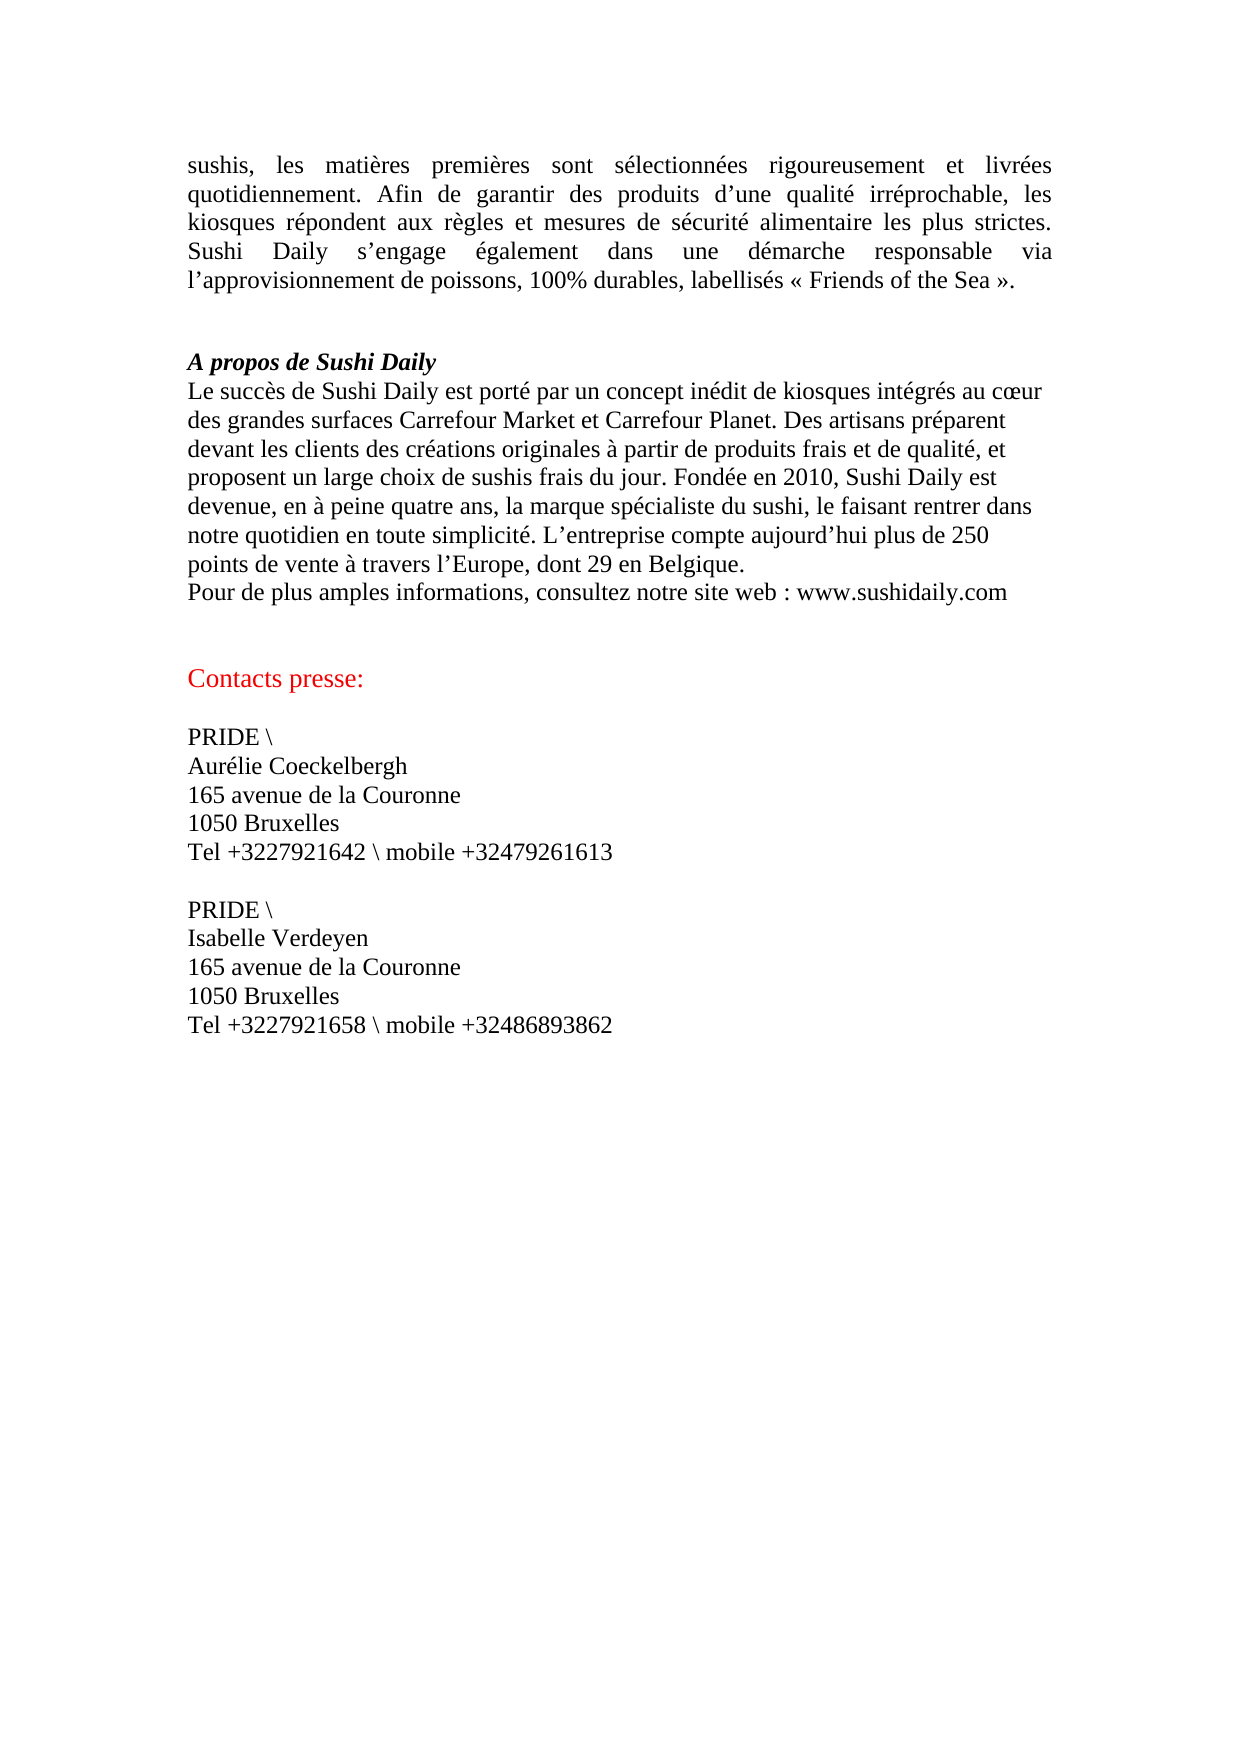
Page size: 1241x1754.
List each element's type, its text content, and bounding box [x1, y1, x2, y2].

text Pour de plus amples informations, consultez notre site web : www.sushidaily.com [187, 577, 1053, 606]
text Le succès de Sushi Daily est porté par un concept inédit de kiosques intégrés au cœur des grandes surfaces Carrefour Market et Carrefour Planet. Des artisans préparent devant les clients des créations originales à partir de produits frais et de qualité, et proposent un large choix de sushis frais du jour. Fondée en 2010, Sushi Daily est devenue, en à peine quatre ans, la marque spécialiste du sushi, le faisant rentrer dans notre quotidien en toute simplicité. L’entreprise compte aujourd’hui plus de 250 points de vente à travers l’Europe, dont 29 en Belgique. [187, 376, 1053, 577]
text Isabelle Verdeyen [187, 923, 1053, 952]
text Aurélie Coeckelbergh [187, 751, 1053, 780]
text PRIDE \ [187, 722, 1053, 751]
text A propos de Sushi Daily [187, 347, 1053, 376]
text Tel +3227921658 \ mobile +32486893862 [187, 1010, 1053, 1038]
text 165 avenue de la Couronne [187, 952, 1053, 981]
text 1050 Bruxelles [187, 981, 1053, 1010]
text 165 avenue de la Couronne [187, 780, 1053, 808]
text Contacts presse: [187, 662, 1053, 693]
text Tel +3227921642 \ mobile +32479261613 [187, 837, 1053, 866]
text PRIDE \ [187, 895, 1053, 923]
text 1050 Bruxelles [187, 808, 1053, 837]
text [187, 150, 1053, 294]
